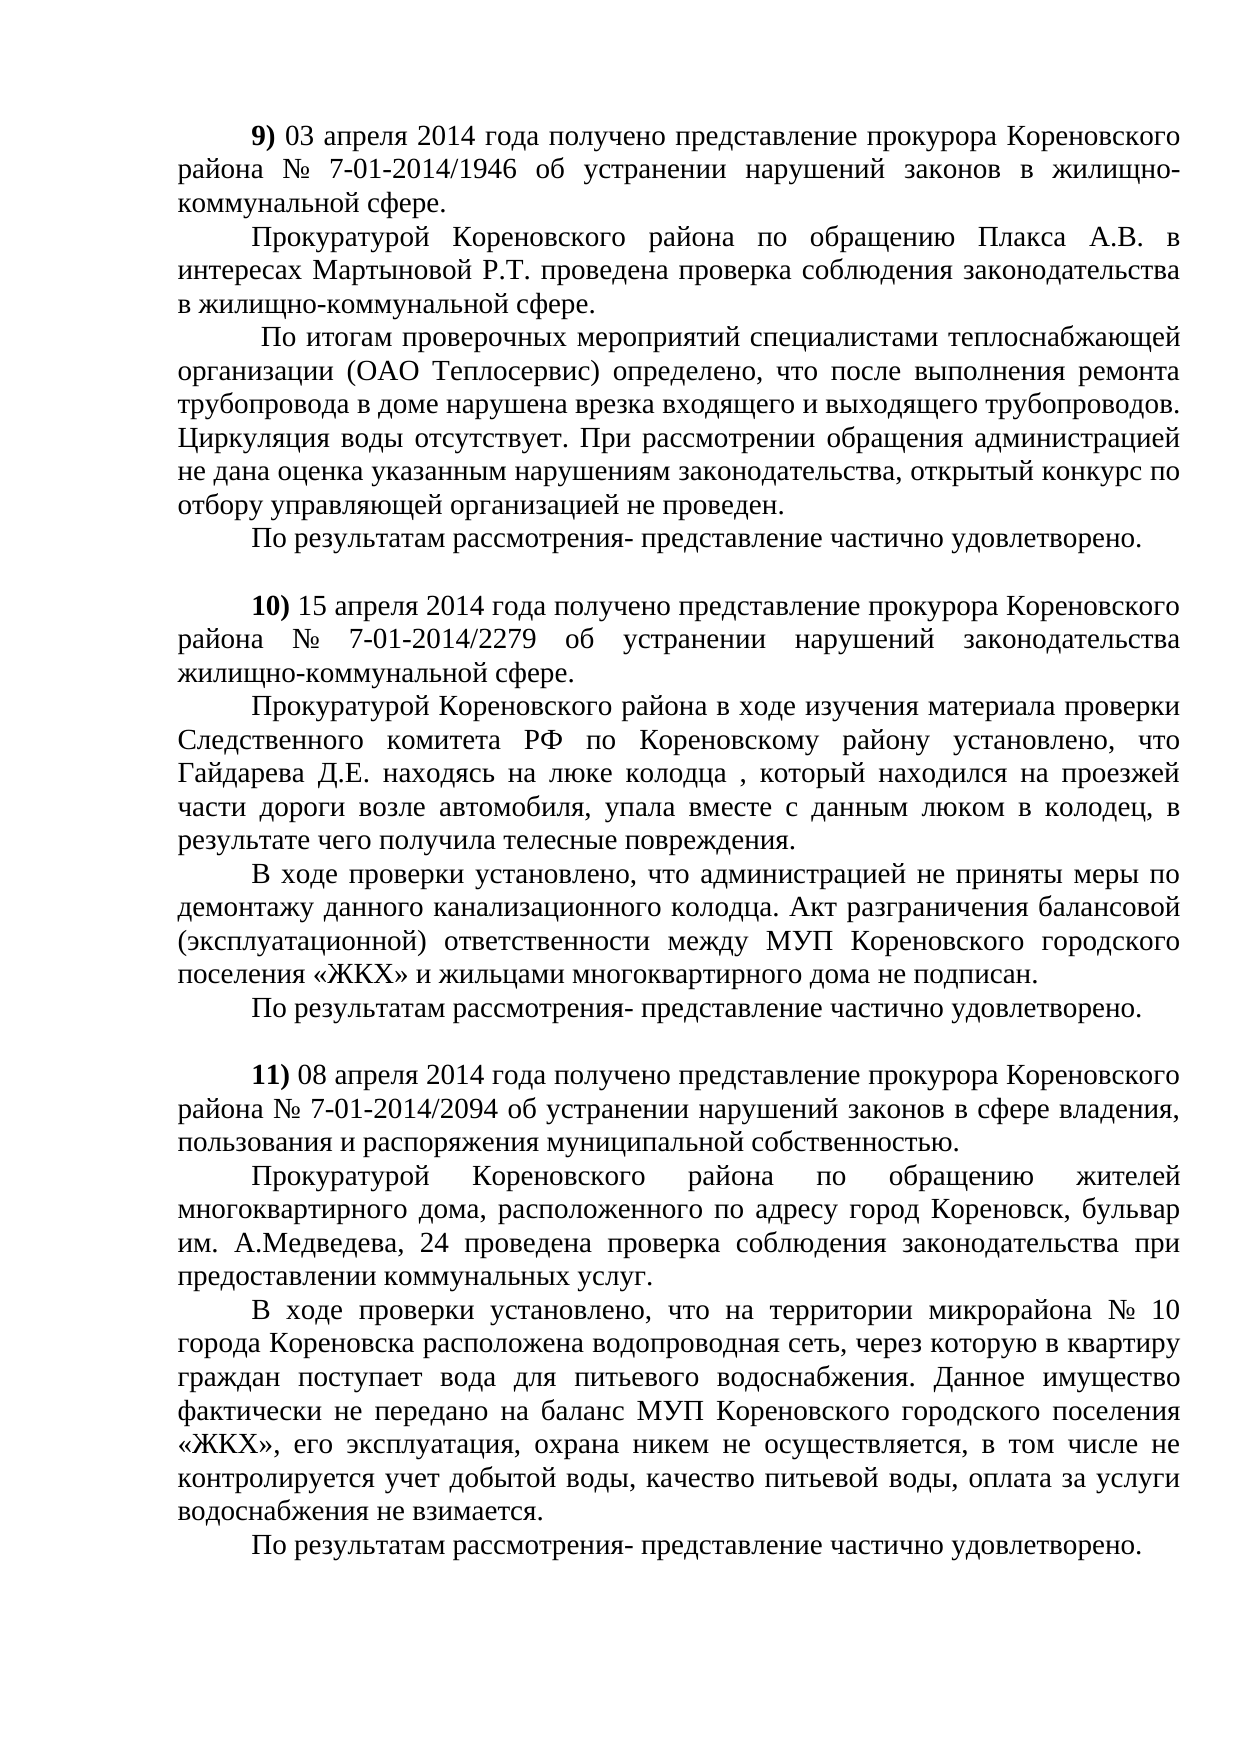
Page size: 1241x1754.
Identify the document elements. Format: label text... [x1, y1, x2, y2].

text Прокуратурой Кореновского района в ходе изучения материала проверки Следственного комитета РФ по Кореновскому району установлено, что Гайдарева Д.Е. находясь на люке колодца , который находился на проезжей части дороги возле автомобиля, упала вместе с данным люком в колодец, в результате чего получила телесные повреждения. [177, 688, 1181, 856]
text По итогам проверочных мероприятий специалистами теплоснабжающей организации (ОАО Теплосервис) определено, что после выполнения ремонта трубопровода в доме нарушена врезка входящего и выходящего трубопроводов. Циркуляция воды отсутствует. При рассмотрении обращения администрацией не дана оценка указанным нарушениям законодательства, открытый конкурс по отбору управляющей организацией не проведен. [177, 319, 1181, 521]
text Прокуратурой Кореновского района по обращению Плакса А.В. в интересах Мартыновой Р.Т. проведена проверка соблюдения законодательства в жилищно-коммунальной сфере. [177, 219, 1181, 319]
text По результатам рассмотрения- представление частично удовлетворено. [177, 1527, 1181, 1560]
text 9) 03 апреля 2014 года получено представление прокурора Кореновского района № 7-01-2014/1946 об устранении нарушений законов в жилищно-коммунальной сфере. [177, 118, 1181, 219]
text Прокуратурой Кореновского района по обращению жителей многоквартирного дома, расположенного по адресу город Кореновск, бульвар им. А.Медведева, 24 проведена проверка соблюдения законодательства при предоставлении коммунальных услуг. [177, 1158, 1181, 1292]
text В ходе проверки установлено, что на территории микрорайона № 10 города Кореновска расположена водопроводная сеть, через которую в квартиру граждан поступает вода для питьевого водоснабжения. Данное имущество фактически не передано на баланс МУП Кореновского городского поселения «ЖКХ», его эксплуатация, охрана никем не осуществляется, в том числе не контролируется учет добытой воды, качество питьевой воды, оплата за услуги водоснабжения не взимается. [177, 1292, 1181, 1527]
text По результатам рассмотрения- представление частично удовлетворено. [177, 521, 1181, 554]
text По результатам рассмотрения- представление частично удовлетворено. [177, 990, 1181, 1024]
text 11) 08 апреля 2014 года получено представление прокурора Кореновского района № 7-01-2014/2094 об устранении нарушений законов в сфере владения, пользования и распоряжения муниципальной собственностью. [177, 1057, 1181, 1158]
text 10) 15 апреля 2014 года получено представление прокурора Кореновского района № 7-01-2014/2279 об устранении нарушений законодательства жилищно-коммунальной сфере. [177, 588, 1181, 688]
text В ходе проверки установлено, что администрацией не приняты меры по демонтажу данного канализационного колодца. Акт разграничения балансовой (эксплуатационной) ответственности между МУП Кореновского городского поселения «ЖКХ» и жильцами многоквартирного дома не подписан. [177, 856, 1181, 990]
